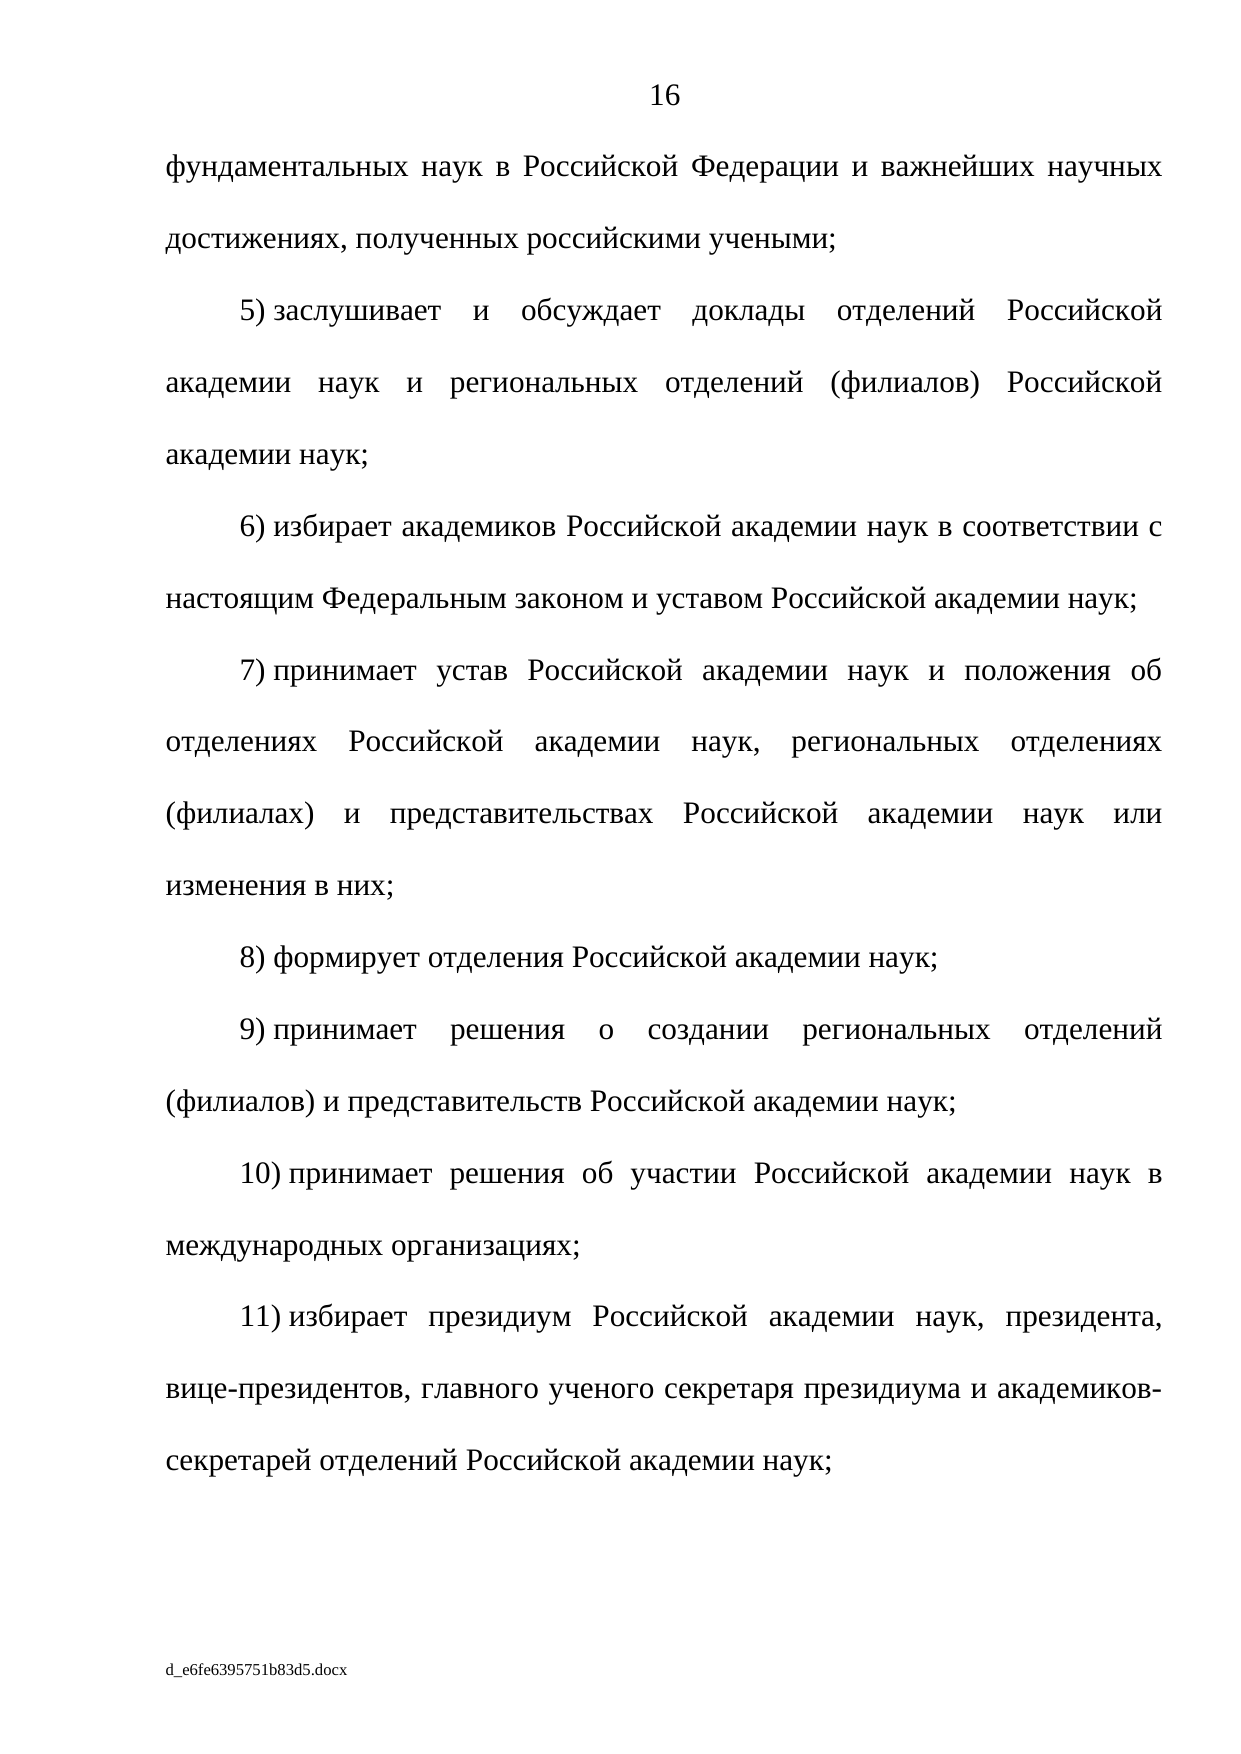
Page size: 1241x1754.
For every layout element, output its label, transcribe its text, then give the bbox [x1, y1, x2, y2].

text 5) заслушивает и обсуждает доклады отделений Российской академии наук и региональных отделений (филиалов) Российской академии наук; [165, 291, 1163, 471]
text 11) избирает президиум Российской академии наук, президента, вице-президентов, главного ученого секретаря президиума и академиков-секретарей отделений Российской академии наук; [165, 1298, 1163, 1477]
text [165, 148, 1163, 256]
text 9) принимает решения о создании региональных отделений (филиалов) и представительств Российской академии наук; [165, 1010, 1163, 1118]
text 6) избирает академиков Российской академии наук в соответствии с настоящим Федеральным законом и уставом Российской академии наук; [165, 507, 1163, 615]
text 7) принимает устав Российской академии наук и положения об отделениях Российской академии наук, региональных отделениях (филиалах) и представительствах Российской академии наук или изменения в них; [165, 651, 1163, 902]
text 8) формирует отделения Российской академии наук; [165, 938, 1163, 974]
text 10) принимает решения об участии Российской академии наук в международных организациях; [165, 1154, 1163, 1262]
